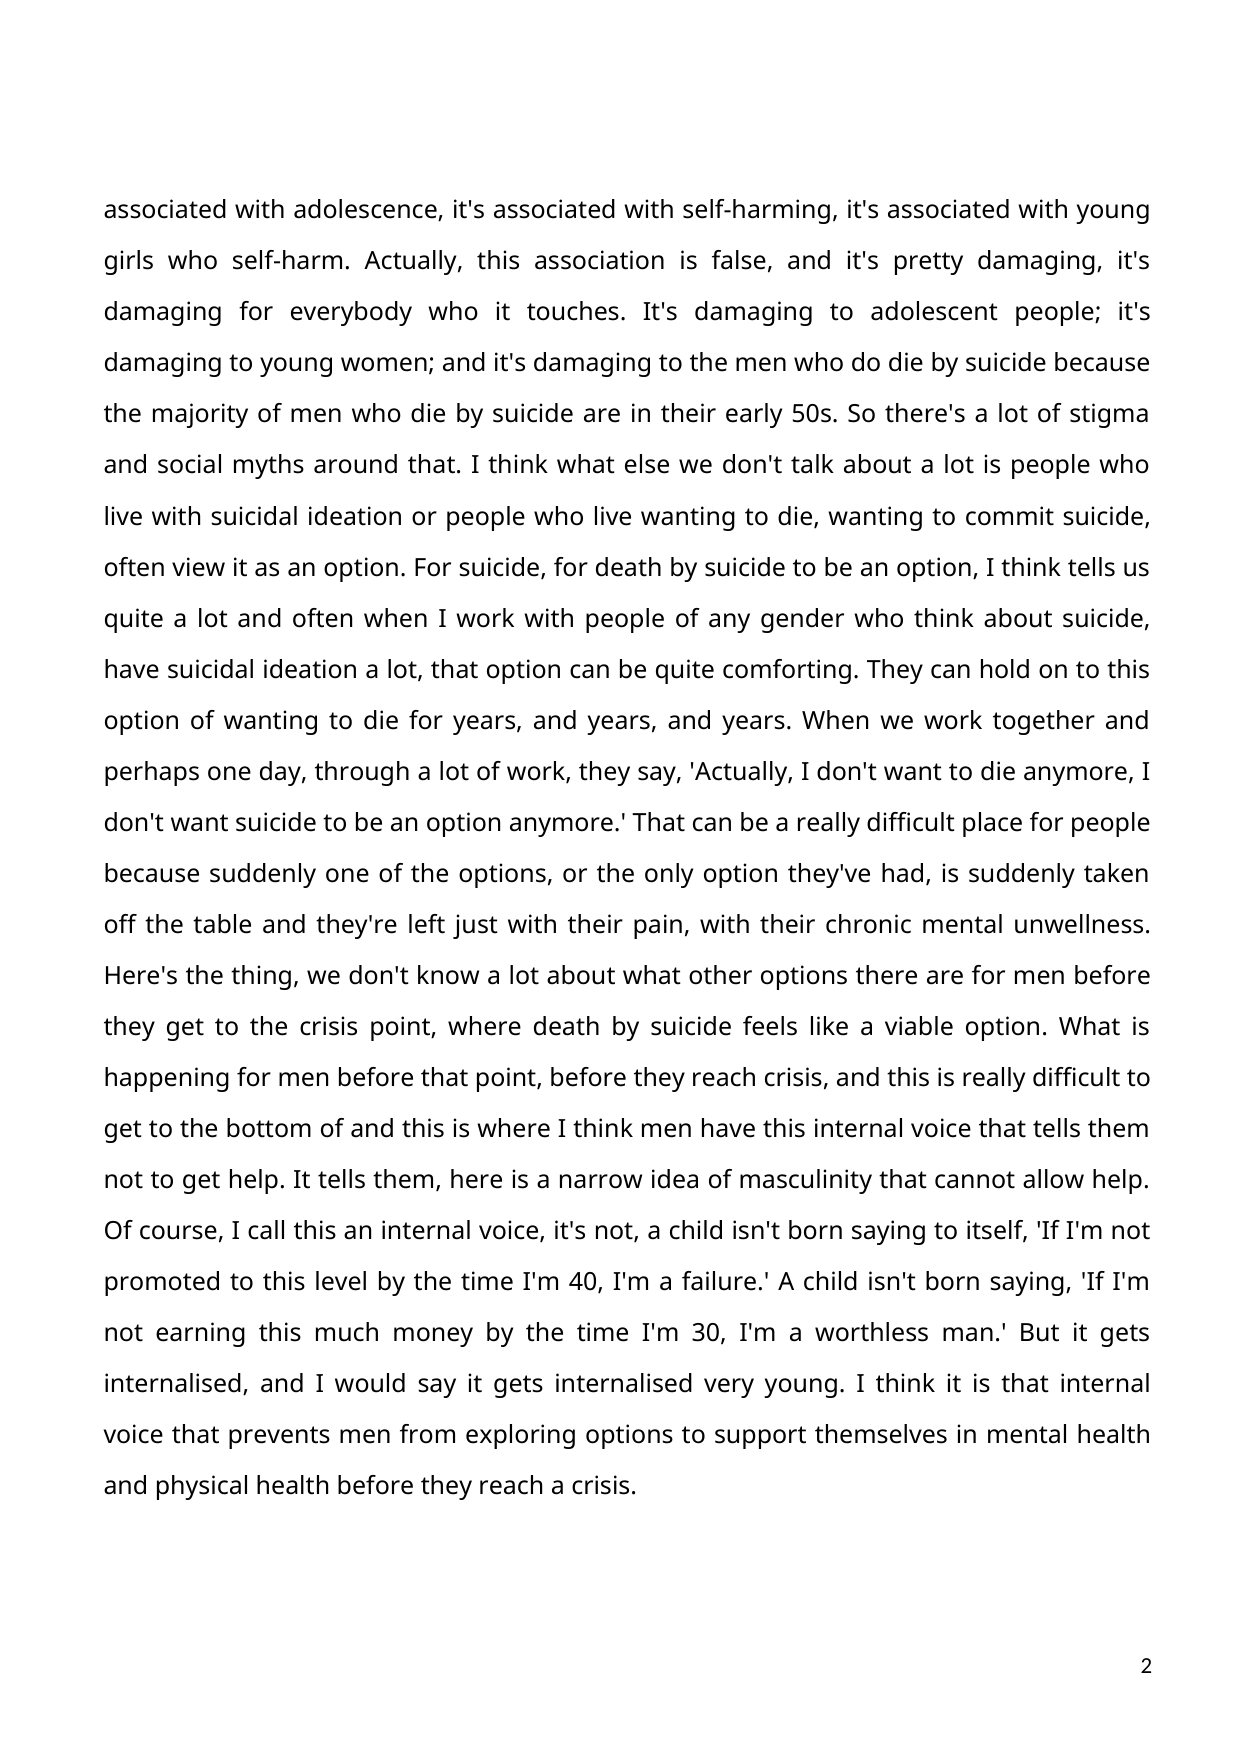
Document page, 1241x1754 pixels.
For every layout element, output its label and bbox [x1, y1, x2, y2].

text [103, 192, 1152, 1502]
